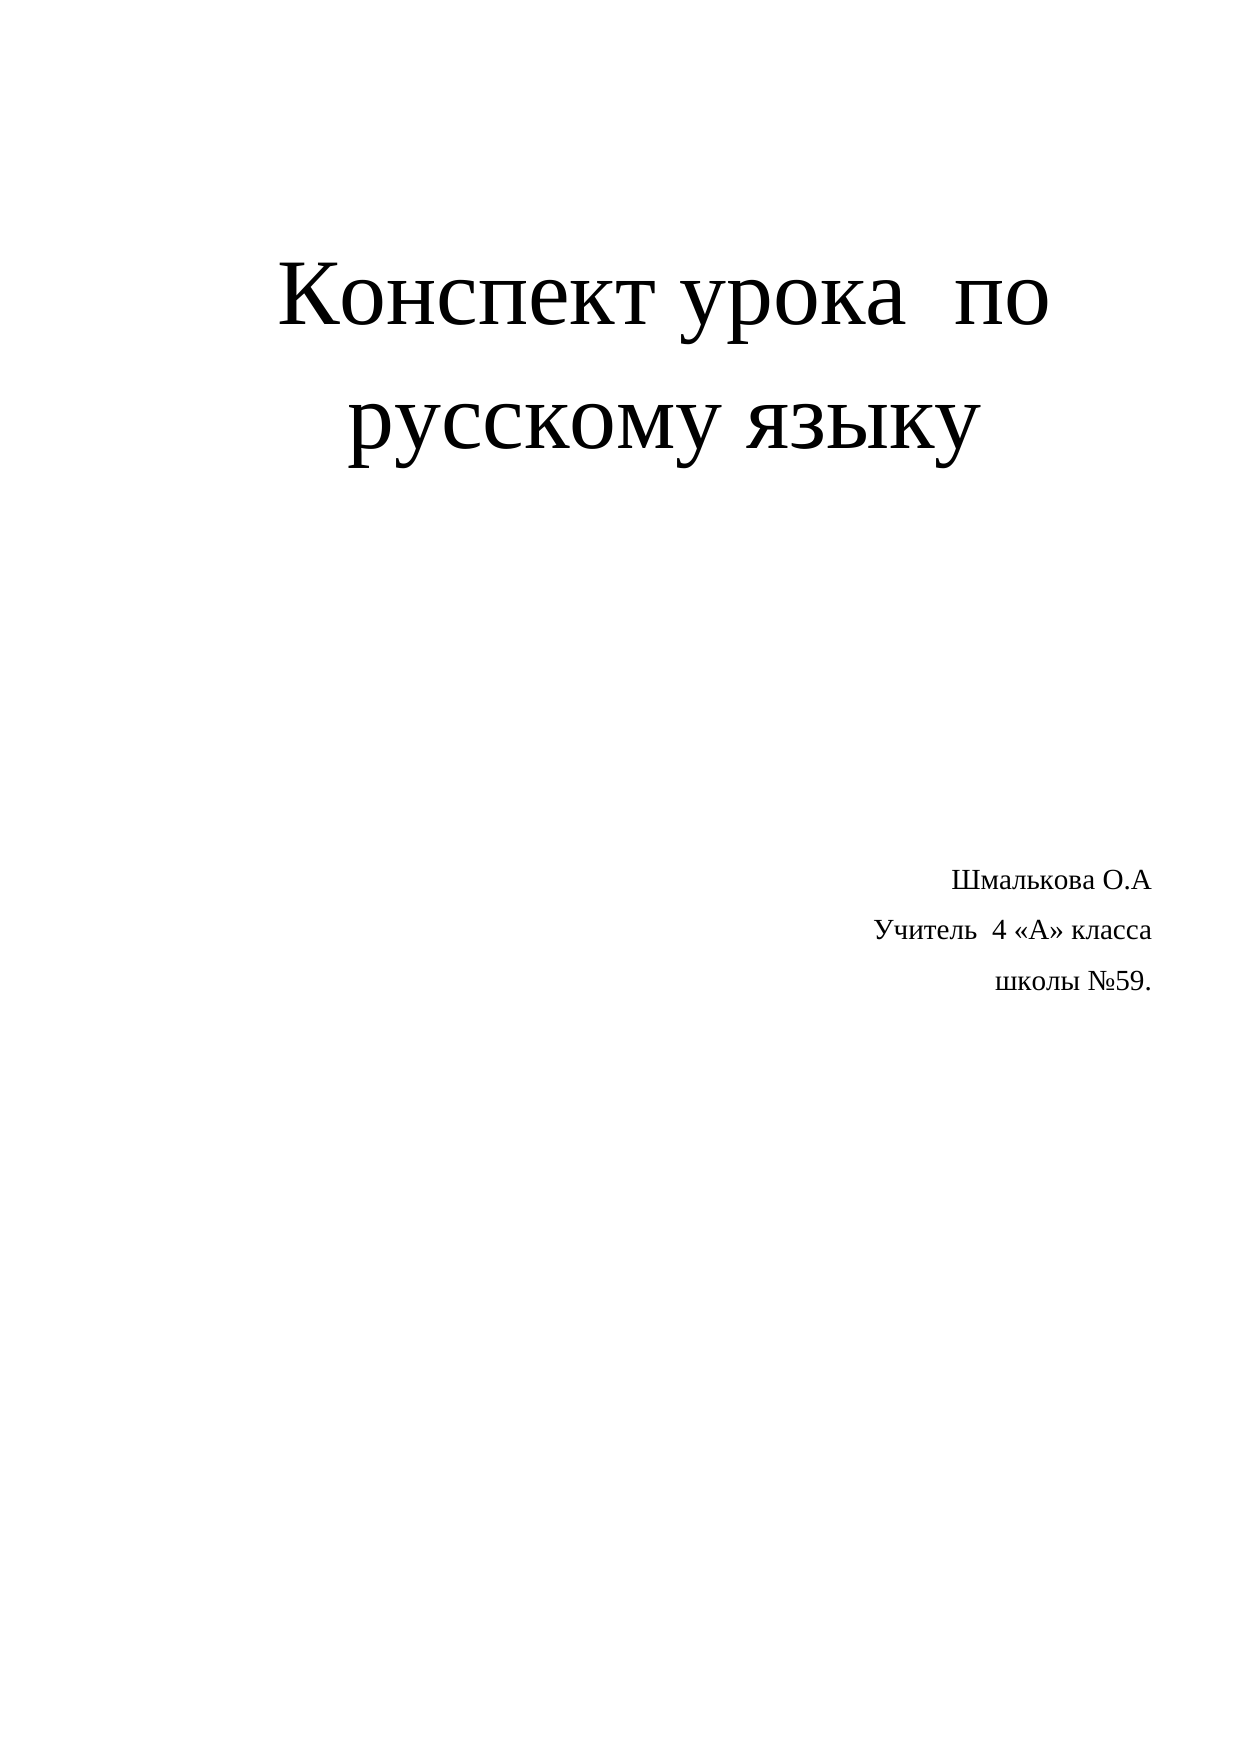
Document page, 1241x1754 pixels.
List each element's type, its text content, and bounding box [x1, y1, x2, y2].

text Шмалькова О.А [177, 862, 1152, 896]
text Учитель 4 «А» класса [177, 912, 1152, 946]
text школы №59. [177, 963, 1152, 996]
text Конспект урока по русскому языку [177, 237, 1152, 469]
